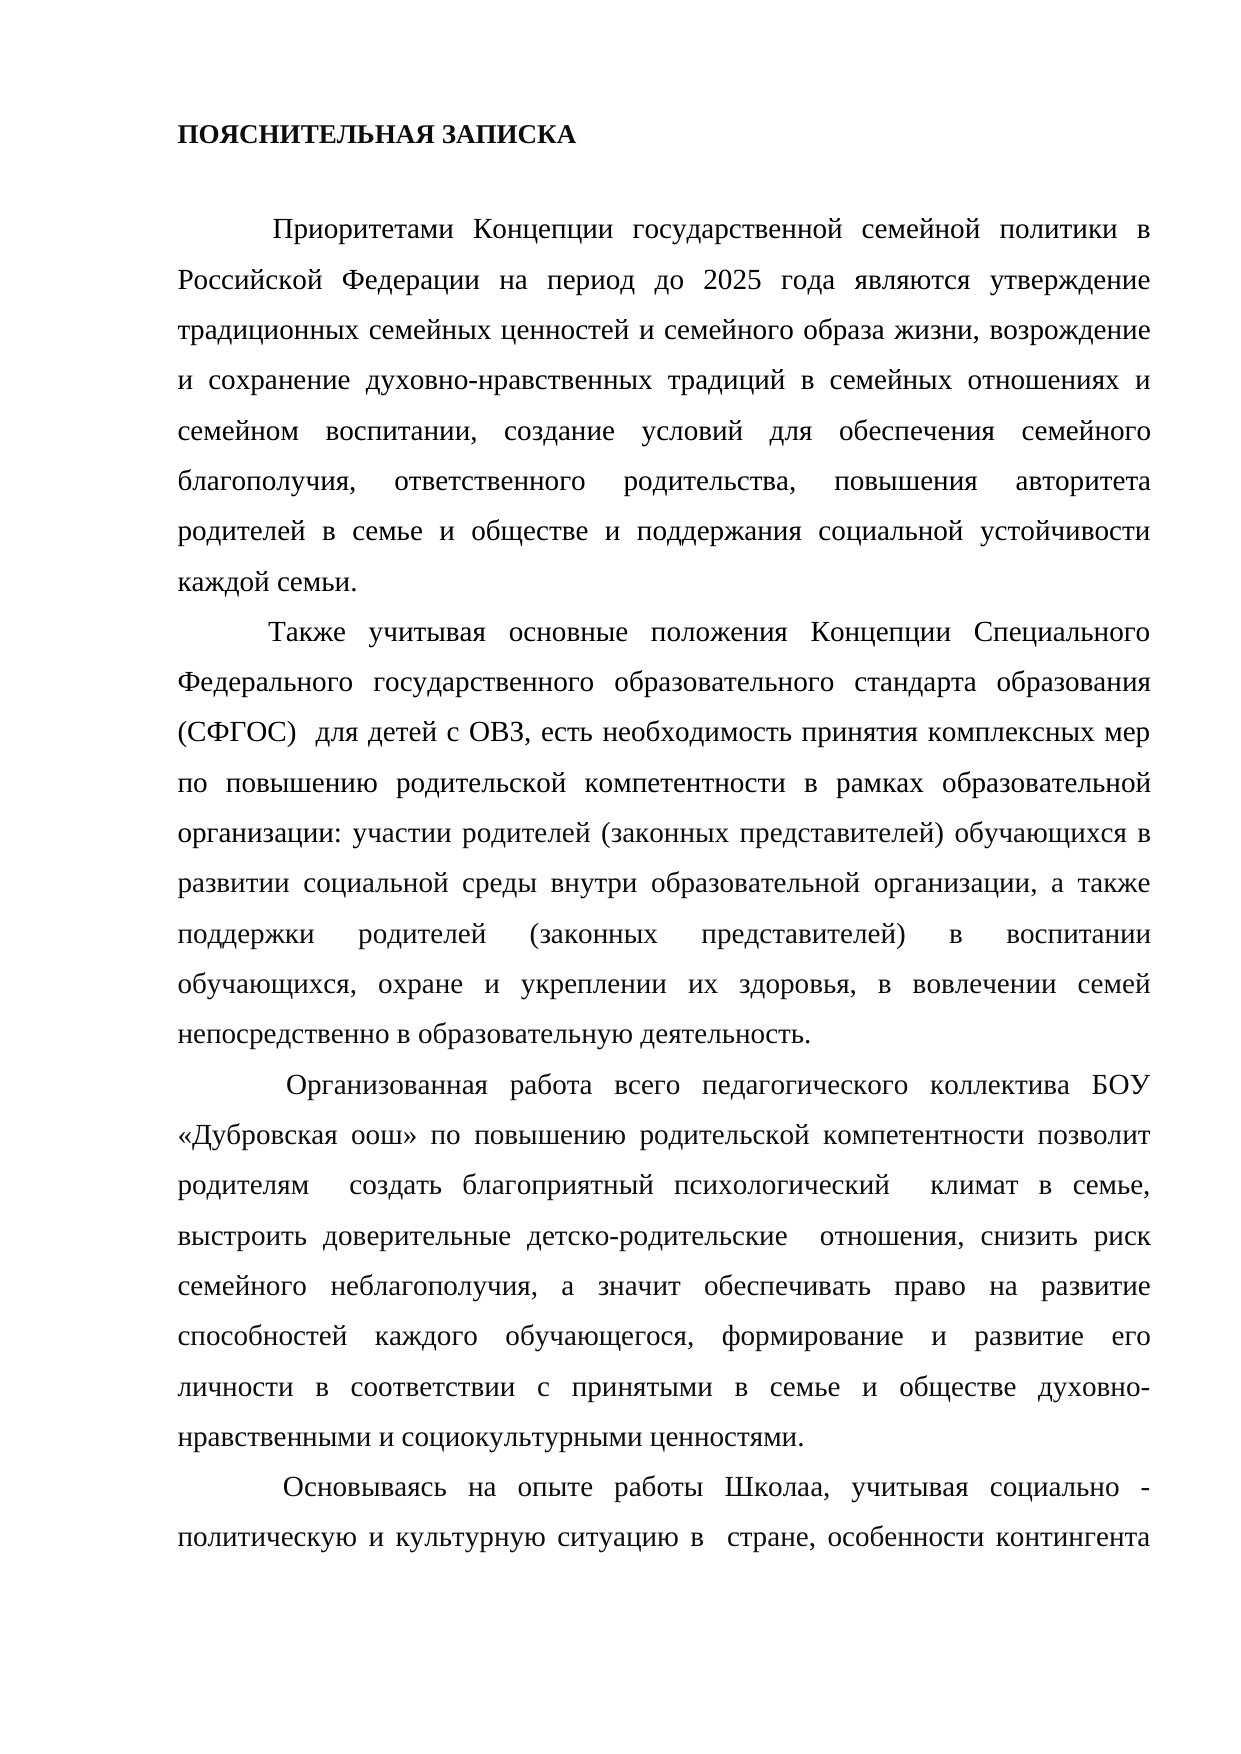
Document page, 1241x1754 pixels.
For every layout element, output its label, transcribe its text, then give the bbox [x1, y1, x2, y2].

text Приоритетами Концепции государственной семейной политики в Российской Федерации на период до 2025 года являются утверждение традиционных семейных ценностей и семейного образа жизни, возрождение и сохранение духовно-нравственных традиций в семейных отношениях и семейном воспитании, создание условий для обеспечения семейного благополучия, ответственного родительства, повышения авторитета родителей в семье и обществе и поддержания социальной устойчивости каждой семьи. [177, 211, 1152, 597]
text Организованная работа всего педагогического коллектива БОУ «Дубровская оош» по повышению родительской компетентности позволит родителям создать благоприятный психологический климат в семье, выстроить доверительные детско-родительские отношения, снизить риск семейного неблагополучия, а значит обеспечивать право на развитие способностей каждого обучающегося, формирование и развитие его личности в соответствии с принятыми в семье и обществе духовно-нравственными и социокультурными ценностями. [177, 1067, 1152, 1452]
text ПОЯСНИТЕЛЬНАЯ ЗАПИСКА [177, 118, 1152, 149]
text Также учитывая основные положения Концепции Специального Федерального государственного образовательного стандарта образования (СФГОС) для детей с ОВЗ, есть необходимость принятия комплексных мер по повышению родительской компетентности в рамках образовательной организации: участии родителей (законных представителей) обучающихся в развитии социальной среды внутри образовательной организации, а также поддержки родителей (законных представителей) в воспитании обучающихся, охране и укреплении их здоровья, в вовлечении семей непосредственно в образовательную деятельность. [177, 614, 1152, 1050]
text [177, 1469, 1152, 1553]
